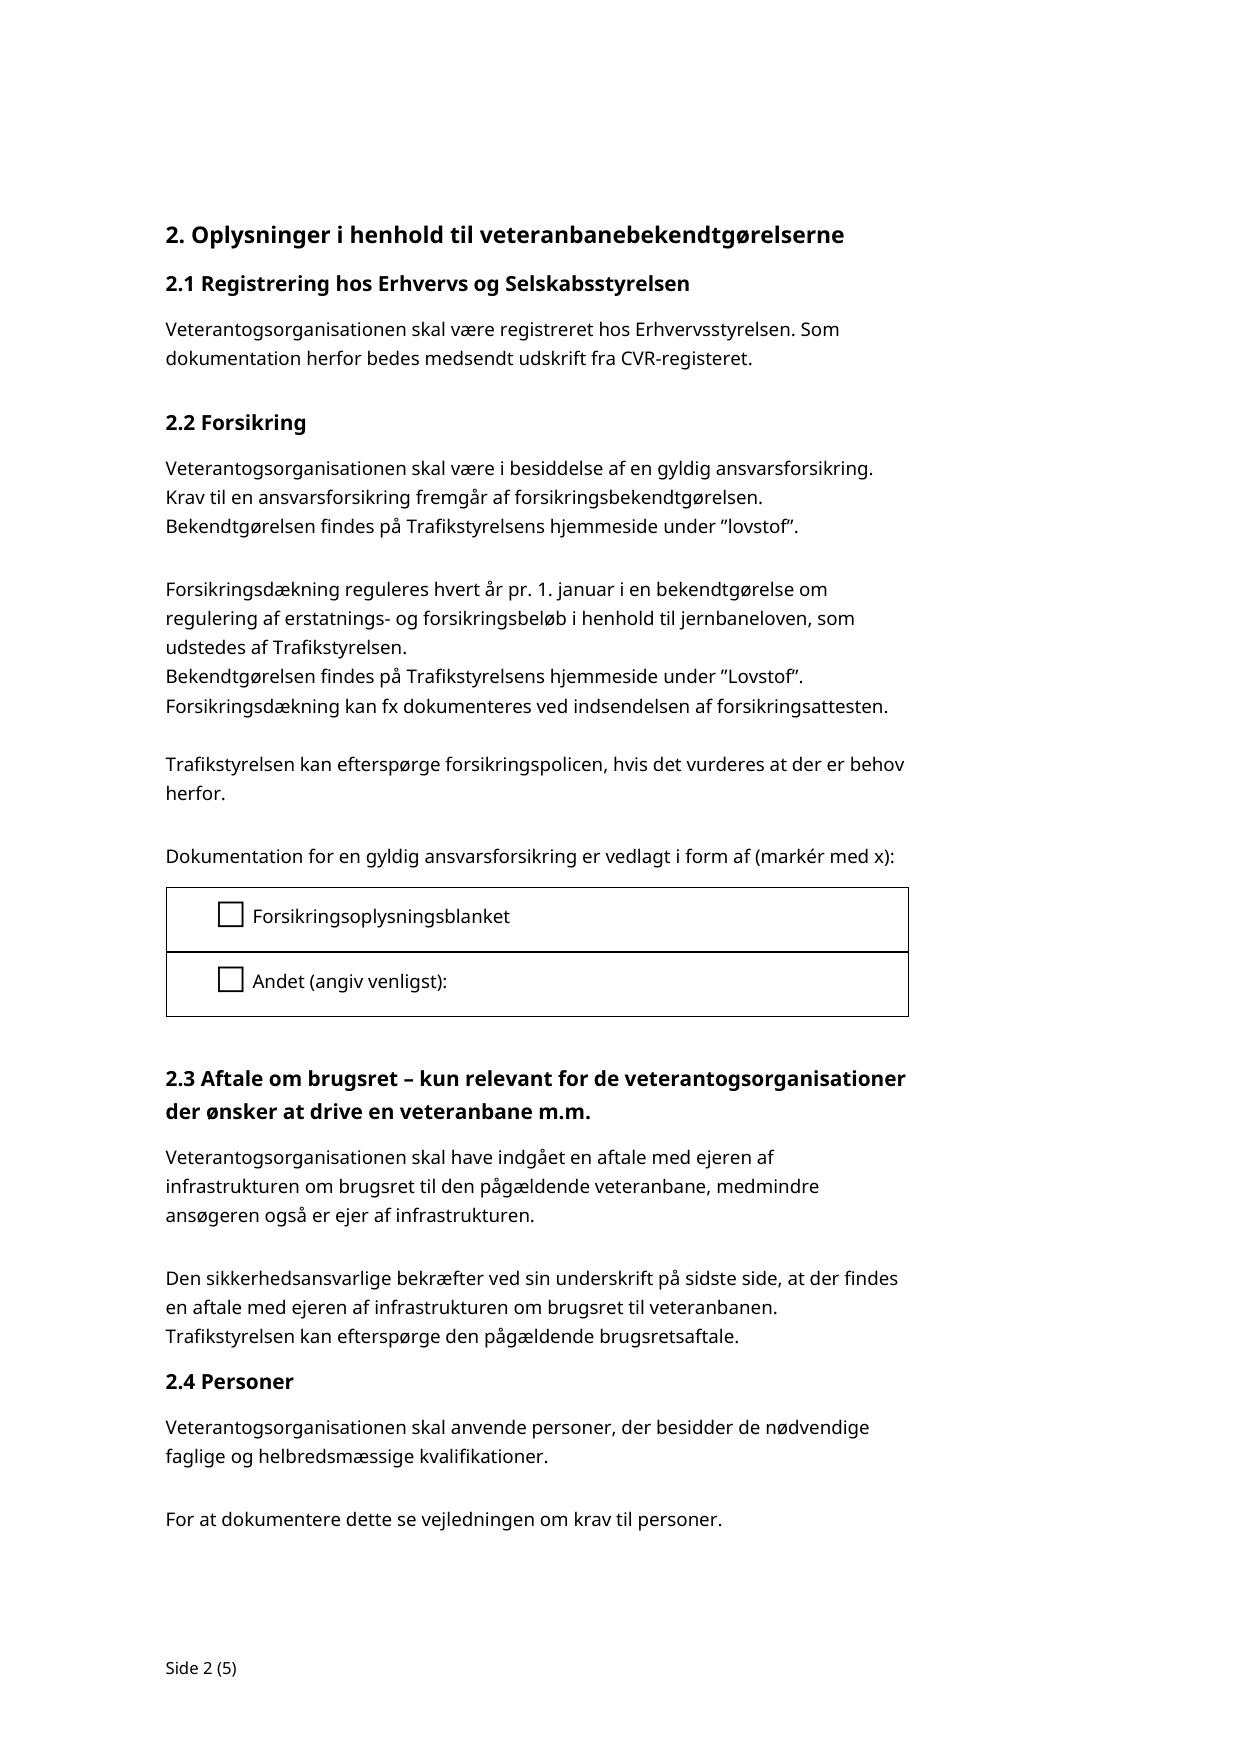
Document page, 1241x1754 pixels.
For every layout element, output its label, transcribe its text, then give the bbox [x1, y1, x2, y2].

text Bekendtgørelsen findes på Trafikstyrelsens hjemmeside under ”Lovstof”. [165, 664, 909, 689]
text Trafikstyrelsen kan efterspørge den pågældende brugsretsaftale. [165, 1323, 909, 1349]
text Forsikringsdækning reguleres hvert år pr. 1. januar i en bekendtgørelse om regulering af erstatnings- og forsikringsbeløb i henhold til jernbaneloven, som udstedes af Trafikstyrelsen. [165, 576, 909, 660]
table_cell Andet (angiv venligst): [167, 953, 908, 1016]
text Veterantogsorganisationen skal anvende personer, der besidder de nødvendige faglige og helbredsmæssige kvalifikationer. [165, 1414, 909, 1502]
text Dokumentation for en gyldig ansvarsforsikring er vedlagt i form af (markér med x): [165, 843, 909, 868]
text Den sikkerhedsansvarlige bekræfter ved sin underskrift på sidste side, at der findes en aftale med ejeren af infrastrukturen om brugsret til veteranbanen. [165, 1265, 909, 1320]
text 2.1 Registrering hos Erhvervs og Selskabsstyrelsen [165, 269, 909, 297]
table_header Forsikringsoplysningsblanket [167, 888, 908, 951]
text Veterantogsorganisationen skal være registreret hos Erhvervsstyrelsen. Som dokumentation herfor bedes medsendt udskrift fra CVR-registeret. [165, 316, 909, 404]
text 2.4 Personer [165, 1367, 909, 1396]
text 2.2 Forsikring [165, 408, 909, 436]
text 2.3 Aftale om brugsret – kun relevant for de veterantogsorganisationer der ønsker at drive en veteranbane m.m. [165, 1064, 909, 1125]
text 2. Oplysninger i henhold til veteranbanebekendtgørelserne [165, 218, 909, 250]
text Trafikstyrelsen kan efterspørge forsikringspolicen, hvis det vurderes at der er behov herfor. [165, 751, 909, 839]
text Forsikringsdækning kan fx dokumenteres ved indsendelsen af forsikringsattesten. [165, 693, 909, 718]
text Veterantogsorganisationen skal have indgået en aftale med ejeren af infrastrukturen om brugsret til den pågældende veteranbane, medmindre ansøgeren også er ejer af infrastrukturen. [165, 1144, 909, 1261]
text For at dokumentere dette se vejledningen om krav til personer. [165, 1506, 909, 1532]
text Veterantogsorganisationen skal være i besiddelse af en gyldig ansvarsforsikring. Krav til en ansvarsforsikring fremgår af forsikringsbekendtgørelsen. Bekendtgørelsen findes på Trafikstyrelsens hjemmeside under ”lovstof”. [165, 455, 909, 572]
